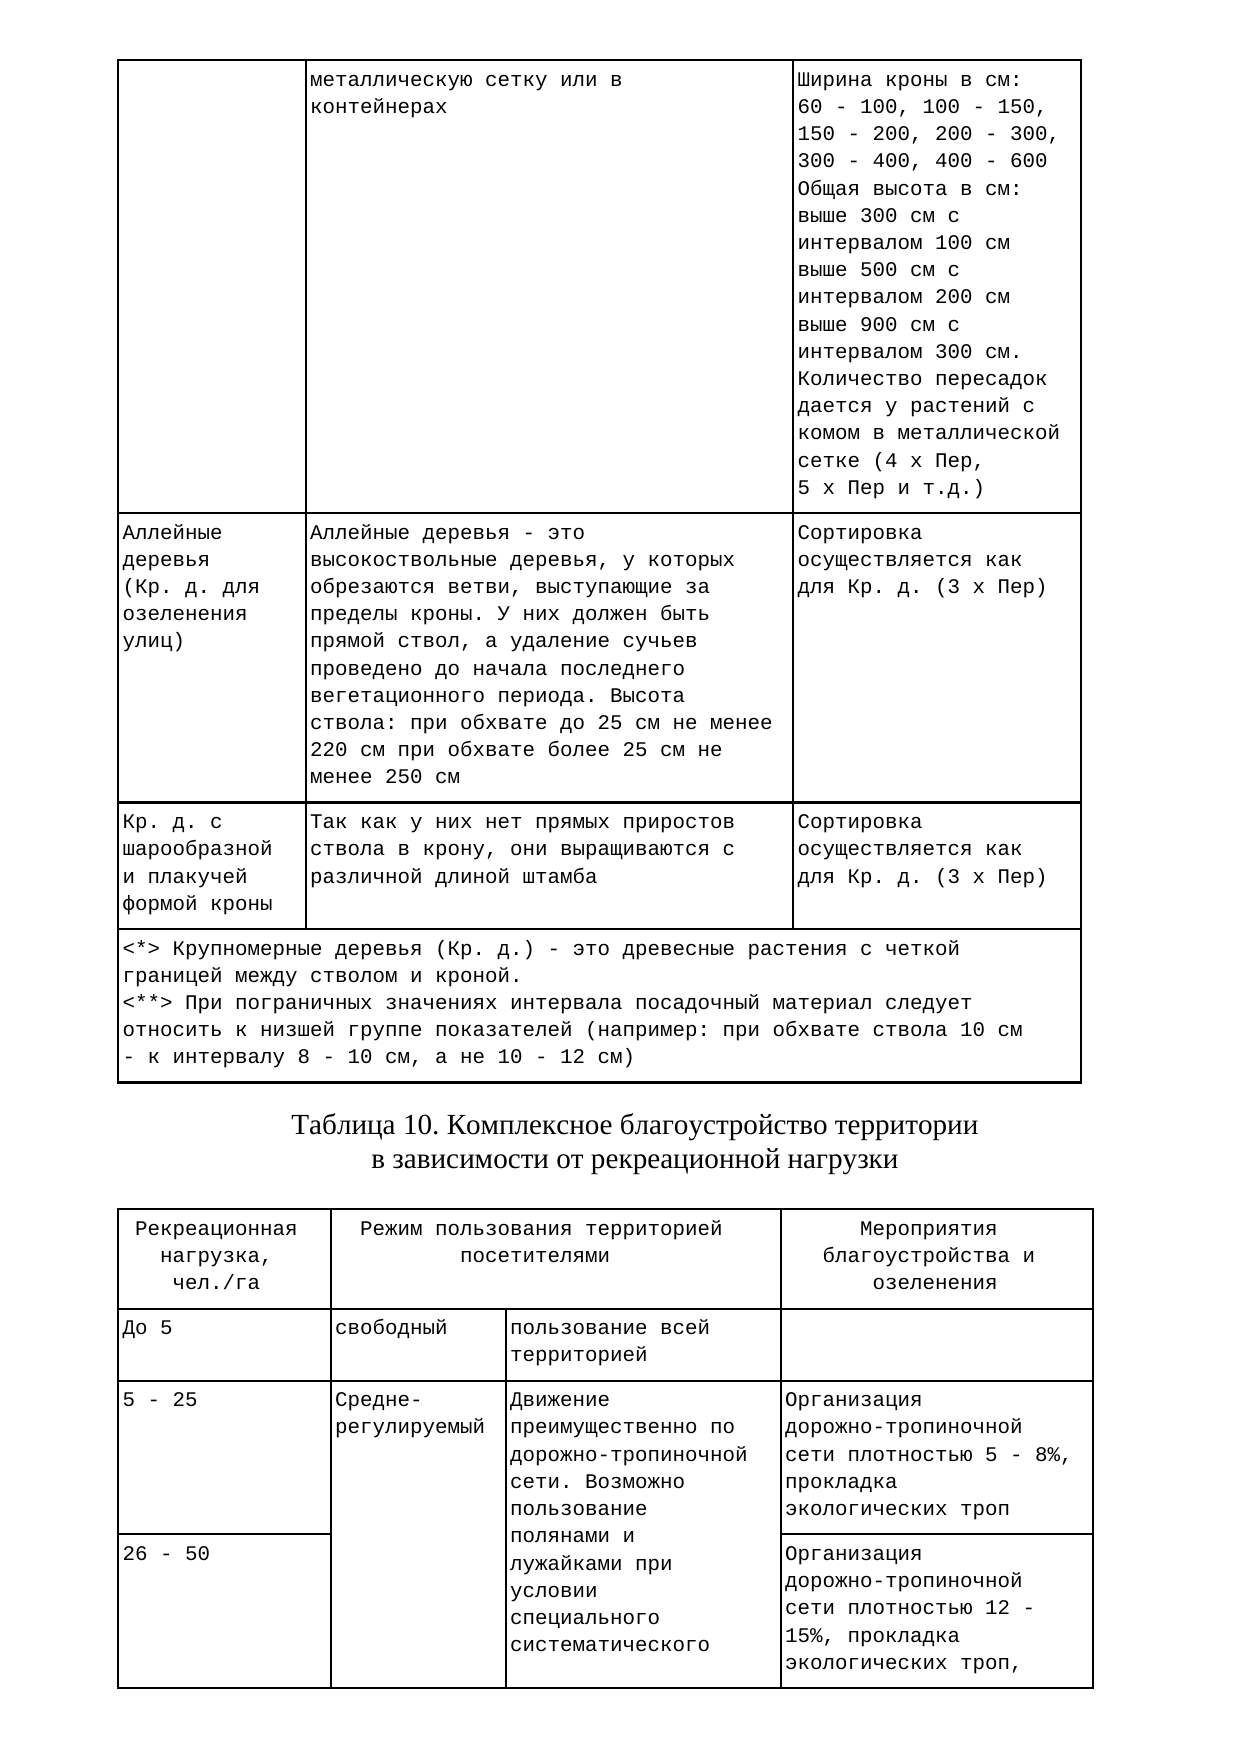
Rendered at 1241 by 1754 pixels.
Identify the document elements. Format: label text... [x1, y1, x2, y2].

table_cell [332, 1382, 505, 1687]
text Таблица 10. Комплексное благоустройство территории [118, 1107, 1152, 1141]
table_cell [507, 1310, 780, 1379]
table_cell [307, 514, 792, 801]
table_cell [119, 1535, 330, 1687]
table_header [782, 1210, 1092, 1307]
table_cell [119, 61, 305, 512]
text в зависимости от рекреационной нагрузки [118, 1141, 1152, 1174]
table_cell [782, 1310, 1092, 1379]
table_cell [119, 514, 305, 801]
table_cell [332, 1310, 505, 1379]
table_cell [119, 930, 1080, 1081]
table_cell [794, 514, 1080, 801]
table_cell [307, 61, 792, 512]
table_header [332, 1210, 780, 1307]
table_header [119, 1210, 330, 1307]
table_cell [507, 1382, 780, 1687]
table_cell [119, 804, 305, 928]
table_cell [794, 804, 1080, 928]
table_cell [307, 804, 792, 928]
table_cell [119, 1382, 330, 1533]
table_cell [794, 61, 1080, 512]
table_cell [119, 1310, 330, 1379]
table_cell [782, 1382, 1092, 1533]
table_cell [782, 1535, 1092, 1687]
